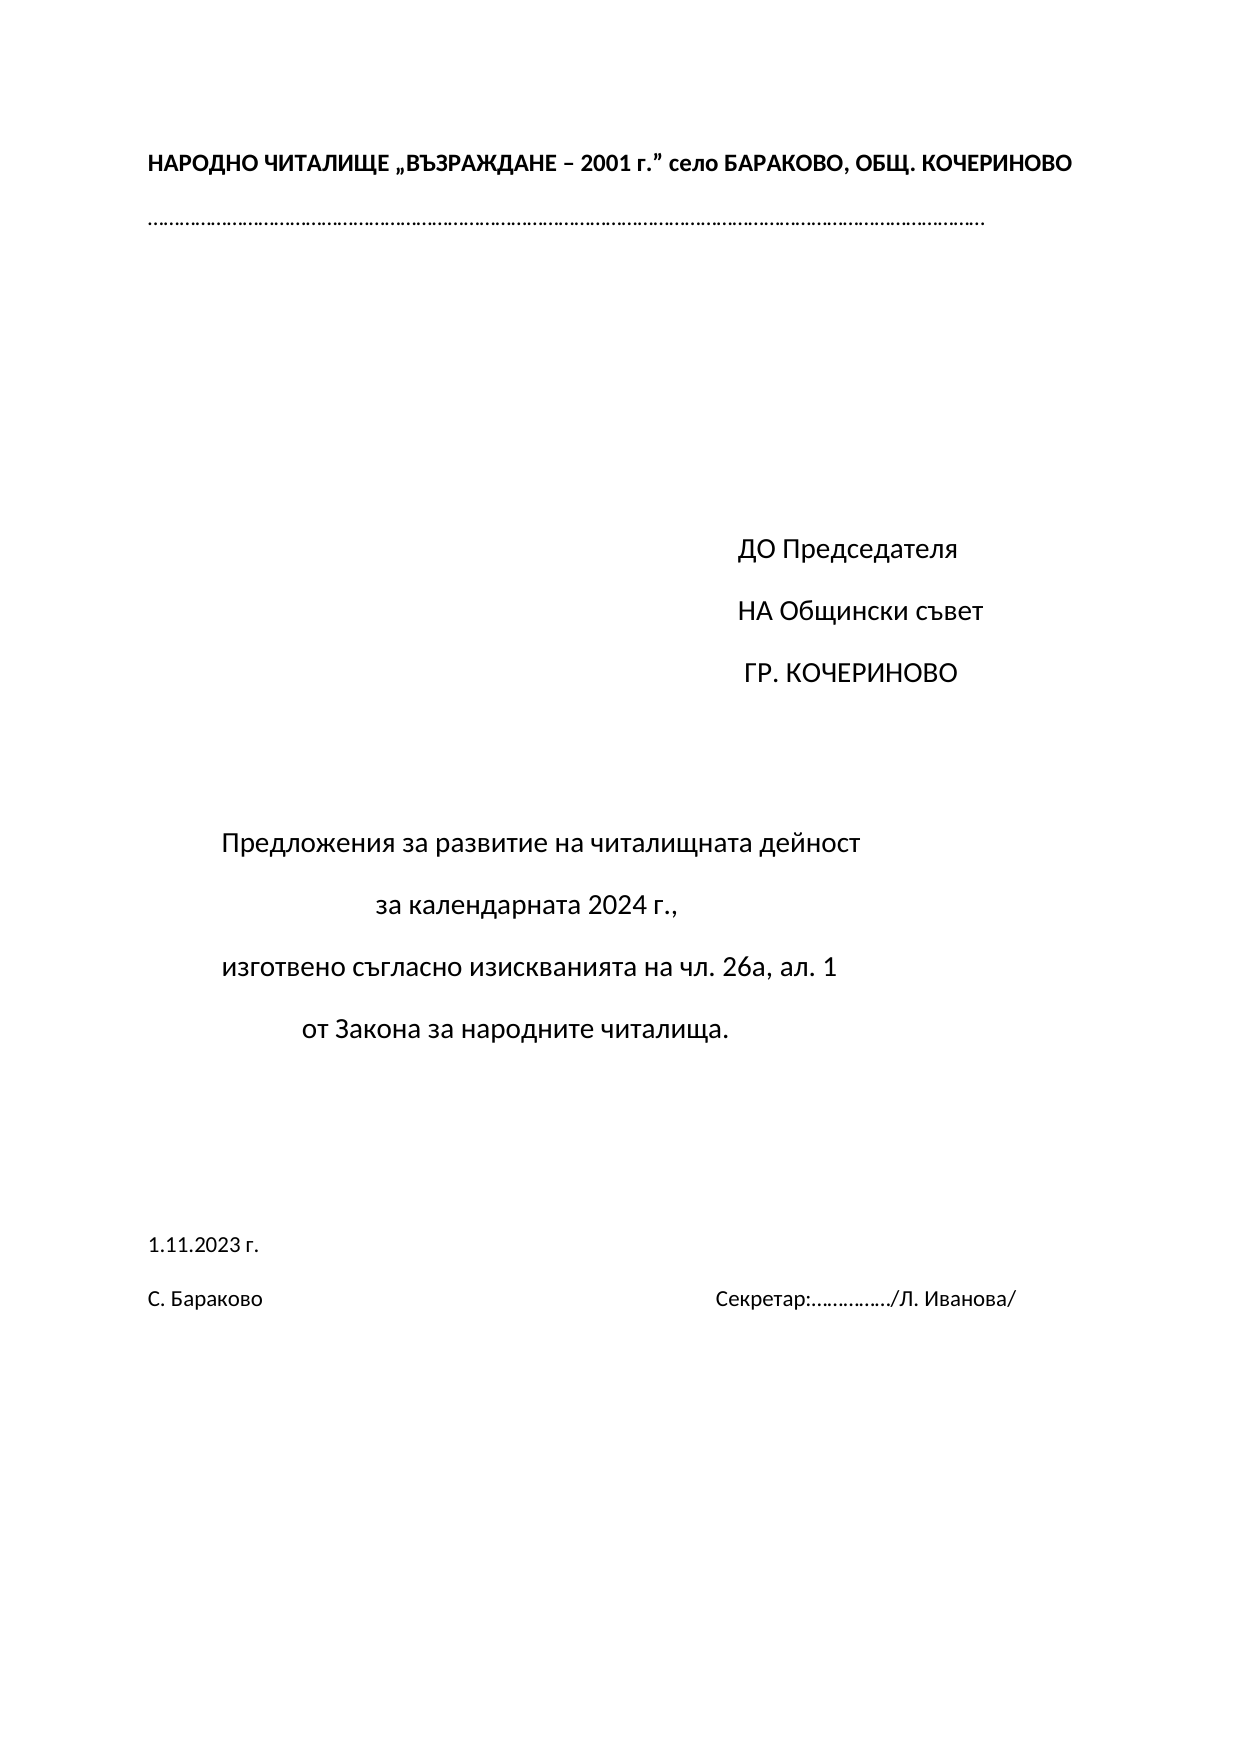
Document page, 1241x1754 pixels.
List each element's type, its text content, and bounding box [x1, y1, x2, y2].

text ГР. КОЧЕРИНОВО [738, 654, 1093, 689]
text С. Бараково Секретар:……………/Л. Иванова/ [148, 1284, 1093, 1312]
text от Закона за народните читалища. [221, 1010, 1093, 1045]
text Предложения за развитие на читалищната дейност [148, 824, 1093, 860]
text НА Общински съвет [738, 592, 1093, 628]
text за календарната 2024 г., [295, 886, 1093, 922]
text ДО Председателя [664, 530, 1093, 566]
text изготвено съгласно изискванията на чл. 26а, ал. 1 [148, 948, 1093, 984]
text 1.11.2023 г. [148, 1231, 1093, 1259]
text …………………………………………………………………………………………………………………………………………… [148, 203, 1093, 231]
text НАРОДНО ЧИТАЛИЩЕ „ВЪЗРАЖДАНЕ – 2001 г.” село БАРАКОВО, ОБЩ. КОЧЕРИНОВО [148, 148, 1093, 178]
